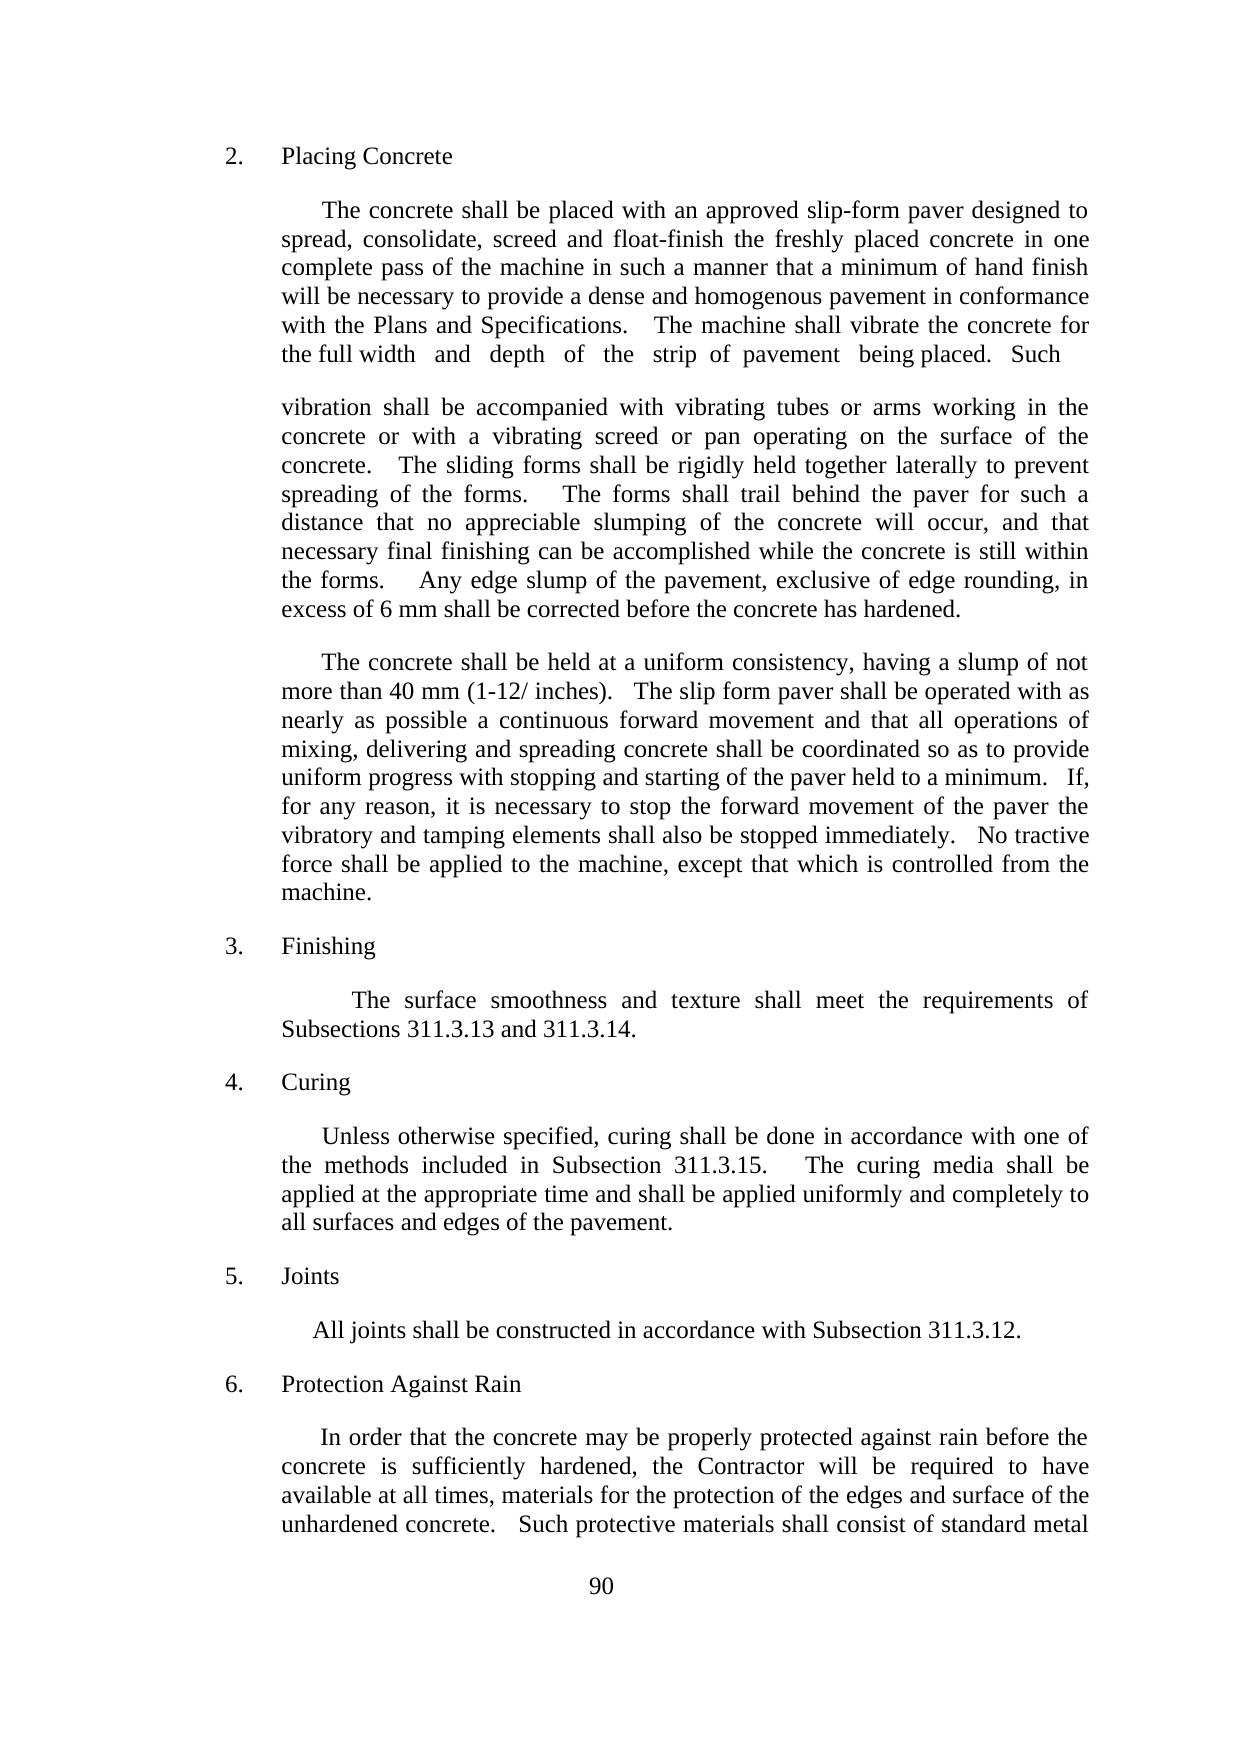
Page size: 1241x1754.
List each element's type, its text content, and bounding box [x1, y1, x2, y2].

text The concrete shall be held at a uniform consistency, having a slump of not more than 40 mm (1-12/ inches). The slip form paver shall be operated with as nearly as possible a continuous forward movement and that all operations of mixing, delivering and spreading concrete shall be coordinated so as to provide uniform progress with stopping and starting of the paver held to a minimum. If, for any reason, it is necessary to stop the forward movement of the paver the vibratory and tamping elements shall also be stopped immediately. No tractive force shall be applied to the machine, except that which is controlled from the machine. [281, 647, 1090, 906]
text 5. Joints [225, 1261, 1090, 1290]
text Unless otherwise specified, curing shall be done in accordance with one of the methods included in Subsection 311.3.15. The curing media shall be applied at the appropriate time and shall be applied uniformly and completely to all surfaces and edges of the pavement. [281, 1121, 1090, 1236]
text vibration shall be accompanied with vibrating tubes or arms working in the concrete or with a vibrating screed or pan operating on the surface of the concrete. The sliding forms shall be rigidly held together laterally to prevent spreading of the forms. The forms shall trail behind the paver for such a distance that no appreciable slumping of the concrete will occur, and that necessary final finishing can be accomplished while the concrete is still within the forms. Any edge slump of the pavement, exclusive of edge rounding, in excess of 6 mm shall be corrected before the concrete has hardened. [281, 392, 1090, 622]
text 2. Placing Concrete [225, 141, 1090, 170]
text 4. Curing [225, 1067, 1090, 1096]
text All joints shall be constructed in accordance with Subsection 311.3.12. [281, 1315, 1090, 1344]
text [281, 1422, 1090, 1537]
text 6. Protection Against Rain [225, 1369, 1090, 1397]
text The surface smoothness and texture shall meet the requirements of Subsections 311.3.13 and 311.3.14. [281, 985, 1090, 1042]
text 3. Finishing [225, 931, 1090, 960]
text The concrete shall be placed with an approved slip-form paver designed to spread, consolidate, screed and float-finish the freshly placed concrete in one complete pass of the machine in such a manner that a minimum of hand finish will be necessary to provide a dense and homogenous pavement in conformance with the Plans and Specifications. The machine shall vibrate the concrete for the full width and depth of the strip of pavement being placed. Such [281, 195, 1090, 367]
